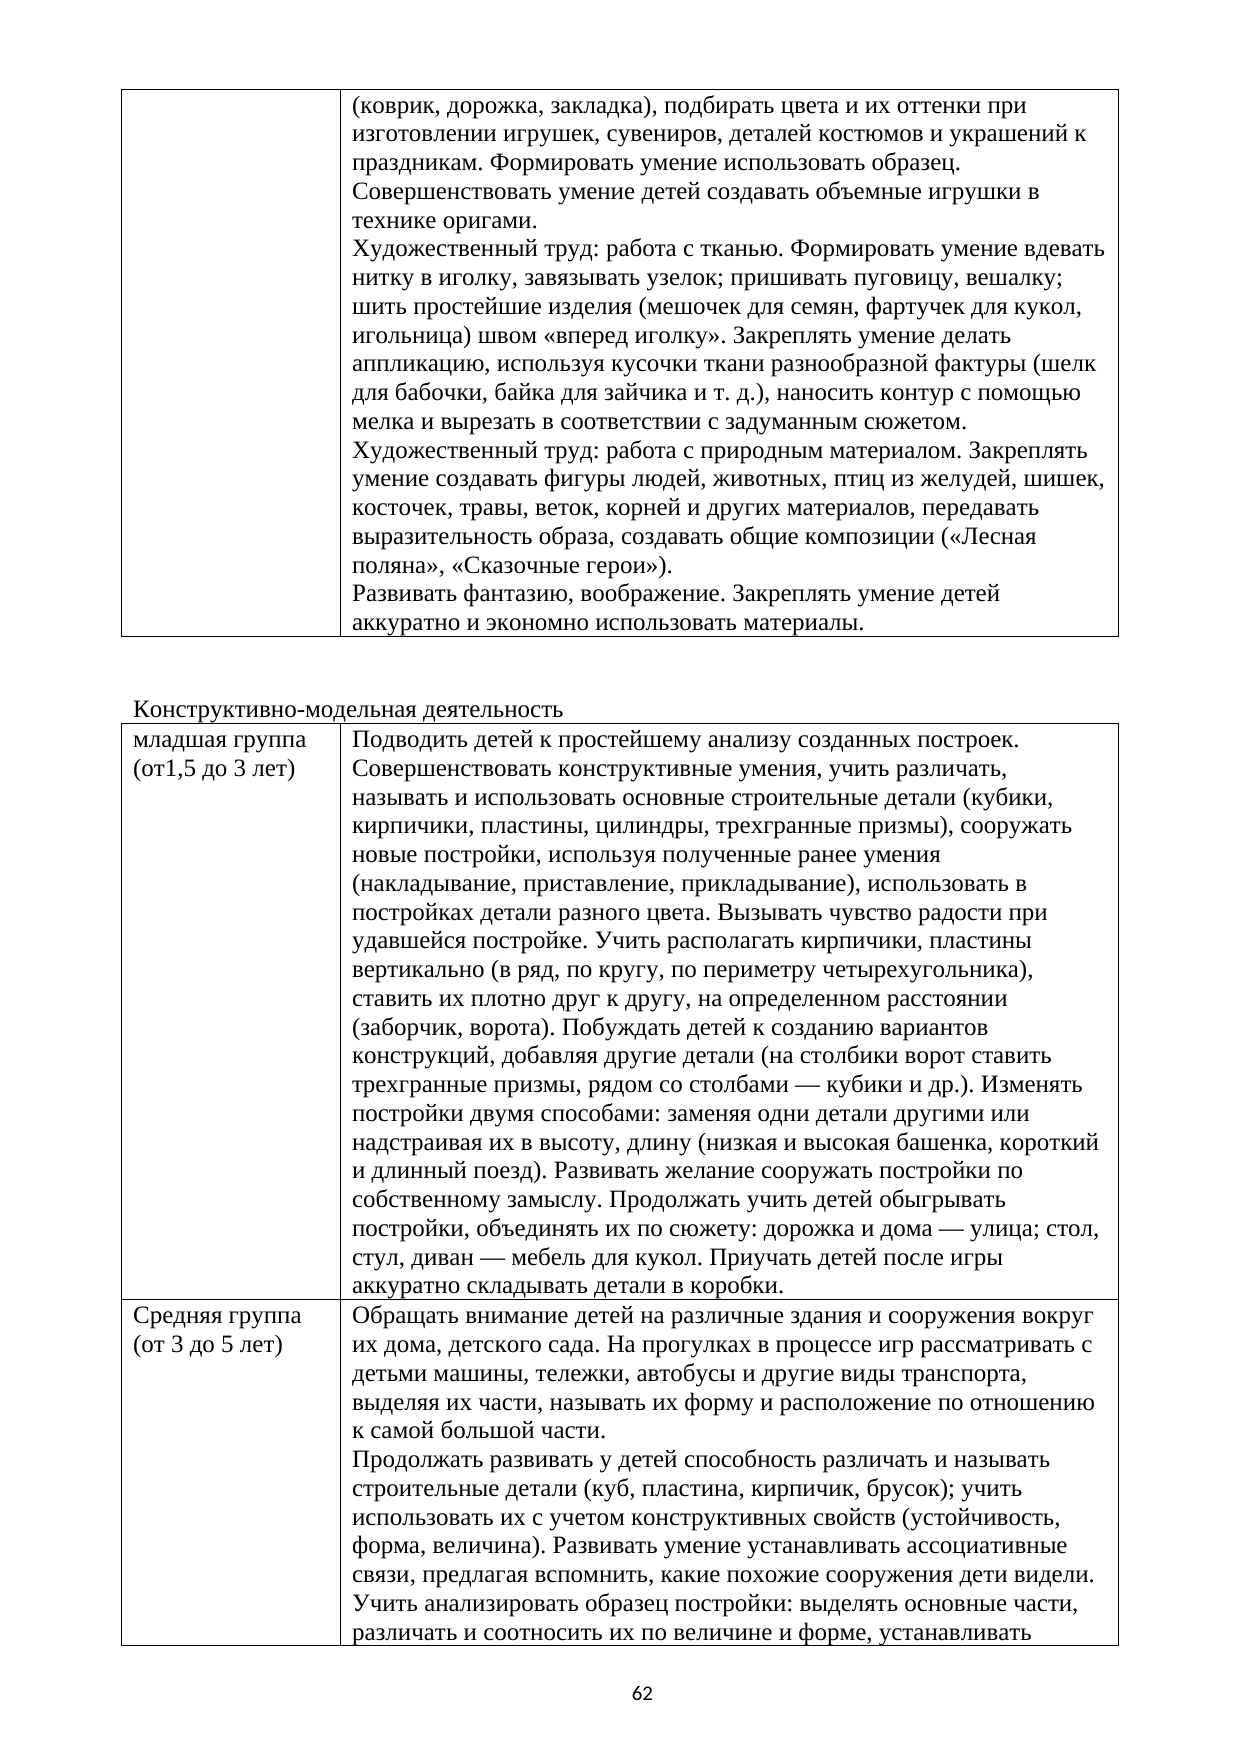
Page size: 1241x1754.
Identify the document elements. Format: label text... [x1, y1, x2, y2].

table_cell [341, 90, 1118, 636]
table_header младшая группа (от1,5 до 3 лет) [122, 724, 340, 1299]
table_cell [122, 1300, 340, 1645]
text Конструктивно-модельная деятельность [133, 694, 1151, 723]
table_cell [122, 90, 340, 636]
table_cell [341, 1300, 1118, 1645]
table_header Подводить детей к простейшему анализу созданных построек. Совершенствовать конструктивные умения, учить различать, называть и использовать основные строительные детали (кубики, кирпичики, пластины, цилиндры, трехгранные призмы), сооружать новые постройки, используя полученные ранее умения (накладывание, приставление, прикладывание), использовать в постройках детали разного цвета. Вызывать чувство радости при удавшейся постройке. Учить располагать кирпичики, пластины вертикально (в ряд, по кругу, по периметру четырехугольника), ставить их плотно друг к другу, на определенном расстоянии (заборчик, ворота). Побуждать детей к созданию вариантов конструкций, добавляя другие детали (на столбики ворот ставить трехгранные призмы, рядом со столбами — кубики и др.). Изменять постройки двумя способами: заменяя одни детали другими или надстраивая их в высоту, длину (низкая и высокая башенка, короткий и длинный поезд). Развивать желание сооружать постройки по собственному замыслу. Продолжать учить детей обыгрывать постройки, объединять их по сюжету: дорожка и дома — улица; стол, стул, диван — мебель для кукол. Приучать детей после игры аккуратно складывать детали в коробки. [341, 724, 1118, 1299]
